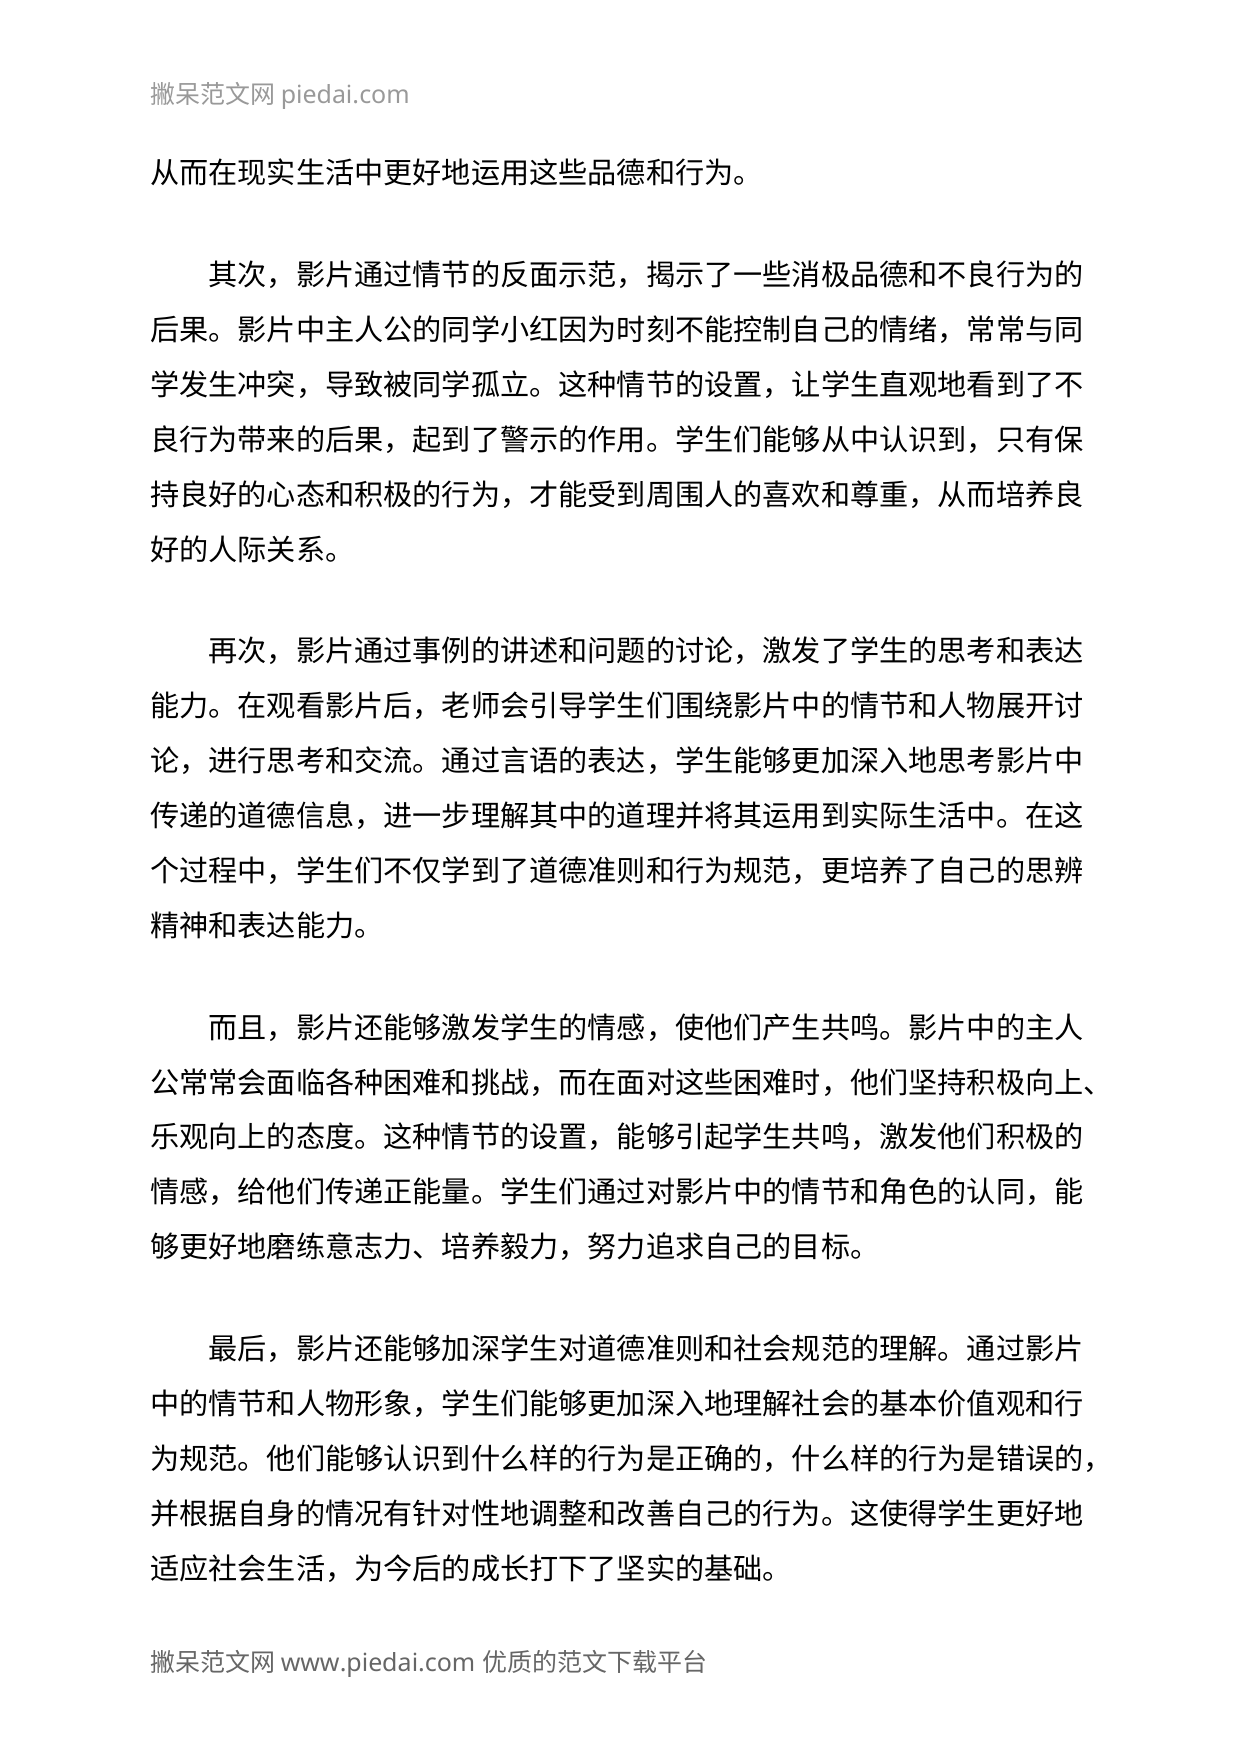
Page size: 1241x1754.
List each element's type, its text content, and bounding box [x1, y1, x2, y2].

text 而且，影片还能够激发学生的情感，使他们产生共鸣。影片中的主人公常常会面临各种困难和挑战，而在面对这些困难时，他们坚持积极向上、乐观向上的态度。这种情节的设置，能够引起学生共鸣，激发他们积极的情感，给他们传递正能量。学生们通过对影片中的情节和角色的认同，能够更好地磨练意志力、培养毅力，努力追求自己的目标。 [150, 1004, 1090, 1266]
text 再次，影片通过事例的讲述和问题的讨论，激发了学生的思考和表达能力。在观看影片后，老师会引导学生们围绕影片中的情节和人物展开讨论，进行思考和交流。通过言语的表达，学生能够更加深入地思考影片中传递的道德信息，进一步理解其中的道理并将其运用到实际生活中。在这个过程中，学生们不仅学到了道德准则和行为规范，更培养了自己的思辨精神和表达能力。 [150, 628, 1090, 945]
text 其次，影片通过情节的反面示范，揭示了一些消极品德和不良行为的后果。影片中主人公的同学小红因为时刻不能控制自己的情绪，常常与同学发生冲突，导致被同学孤立。这种情节的设置，让学生直观地看到了不良行为带来的后果，起到了警示的作用。学生们能够从中认识到，只有保持良好的心态和积极的行为，才能受到周围人的喜欢和尊重，从而培养良好的人际关系。 [150, 252, 1090, 568]
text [150, 150, 1090, 192]
text 最后，影片还能够加深学生对道德准则和社会规范的理解。通过影片中的情节和人物形象，学生们能够更加深入地理解社会的基本价值观和行为规范。他们能够认识到什么样的行为是正确的，什么样的行为是错误的，并根据自身的情况有针对性地调整和改善自己的行为。这使得学生更好地适应社会生活，为今后的成长打下了坚实的基础。 [150, 1326, 1090, 1587]
